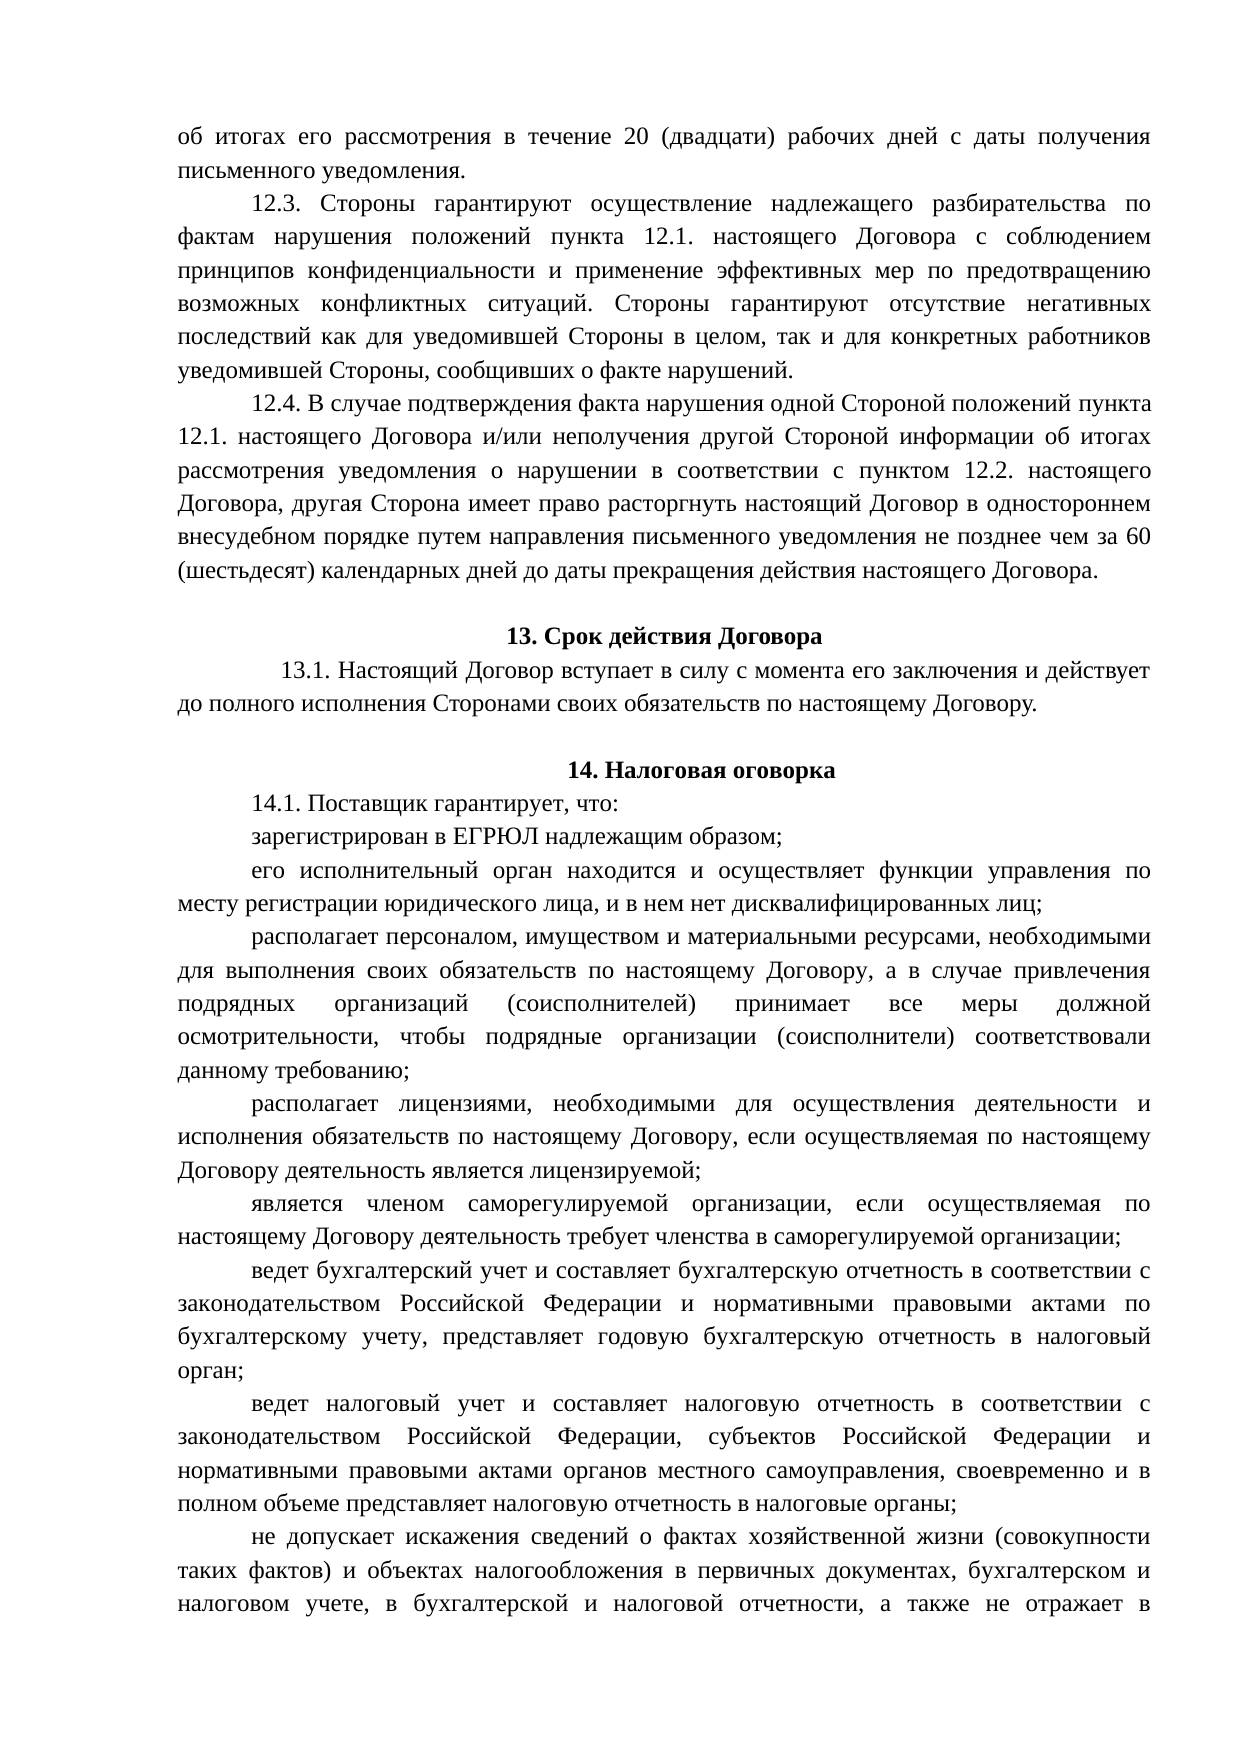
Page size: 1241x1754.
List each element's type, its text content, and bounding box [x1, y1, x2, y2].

text 14. Налоговая оговорка [177, 751, 1152, 785]
text 13. Срок действия Договора [177, 618, 1152, 651]
text располагает персоналом, имуществом и материальными ресурсами, необходимыми для выполнения своих обязательств по настоящему Договору, а в случае привлечения подрядных организаций (соисполнителей) принимает все меры должной осмотрительности, чтобы подрядные организации (соисполнители) соответствовали данному требованию; [177, 918, 1152, 1085]
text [177, 118, 1152, 185]
text 14.1. Поставщик гарантирует, что: [177, 785, 1152, 818]
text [177, 1518, 1152, 1618]
text ведет бухгалтерский учет и составляет бухгалтерскую отчетность в соответствии с законодательством Российской Федерации и нормативными правовыми актами по бухгалтерскому учету, представляет годовую бухгалтерскую отчетность в налоговый орган; [177, 1251, 1152, 1385]
text ведет налоговый учет и составляет налоговую отчетность в соответствии с законодательством Российской Федерации, субъектов Российской Федерации и нормативными правовыми актами органов местного самоуправления, своевременно и в полном объеме представляет налоговую отчетность в налоговые органы; [177, 1385, 1152, 1518]
text является членом саморегулируемой организации, если осуществляемая по настоящему Договору деятельность требует членства в саморегулируемой организации; [177, 1185, 1152, 1251]
text зарегистрирован в ЕГРЮЛ надлежащим образом; [177, 818, 1152, 851]
text располагает лицензиями, необходимыми для осуществления деятельности и исполнения обязательств по настоящему Договору, если осуществляемая по настоящему Договору деятельность является лицензируемой; [177, 1085, 1152, 1185]
text 13.1. Настоящий Договор вступает в силу с момента его заключения и действует до полного исполнения Сторонами своих обязательств по настоящему Договору. [177, 651, 1152, 718]
text 12.3. Стороны гарантируют осуществление надлежащего разбирательства по фактам нарушения положений пункта 12.1. настоящего Договора с соблюдением принципов конфиденциальности и применение эффективных мер по предотвращению возможных конфликтных ситуаций. Стороны гарантируют отсутствие негативных последствий как для уведомившей Стороны в целом, так и для конкретных работников уведомившей Стороны, сообщивших о факте нарушений. [177, 185, 1152, 385]
text его исполнительный орган находится и осуществляет функции управления по месту регистрации юридического лица, и в нем нет дисквалифицированных лиц; [177, 851, 1152, 918]
text 12.4. В случае подтверждения факта нарушения одной Стороной положений пункта 12.1. настоящего Договора и/или неполучения другой Стороной информации об итогах рассмотрения уведомления о нарушении в соответствии с пунктом 12.2. настоящего Договора, другая Сторона имеет право расторгнуть настоящий Договор в одностороннем внесудебном порядке путем направления письменного уведомления не позднее чем за 60 (шестьдесят) календарных дней до даты прекращения действия настоящего Договора. [177, 385, 1152, 585]
